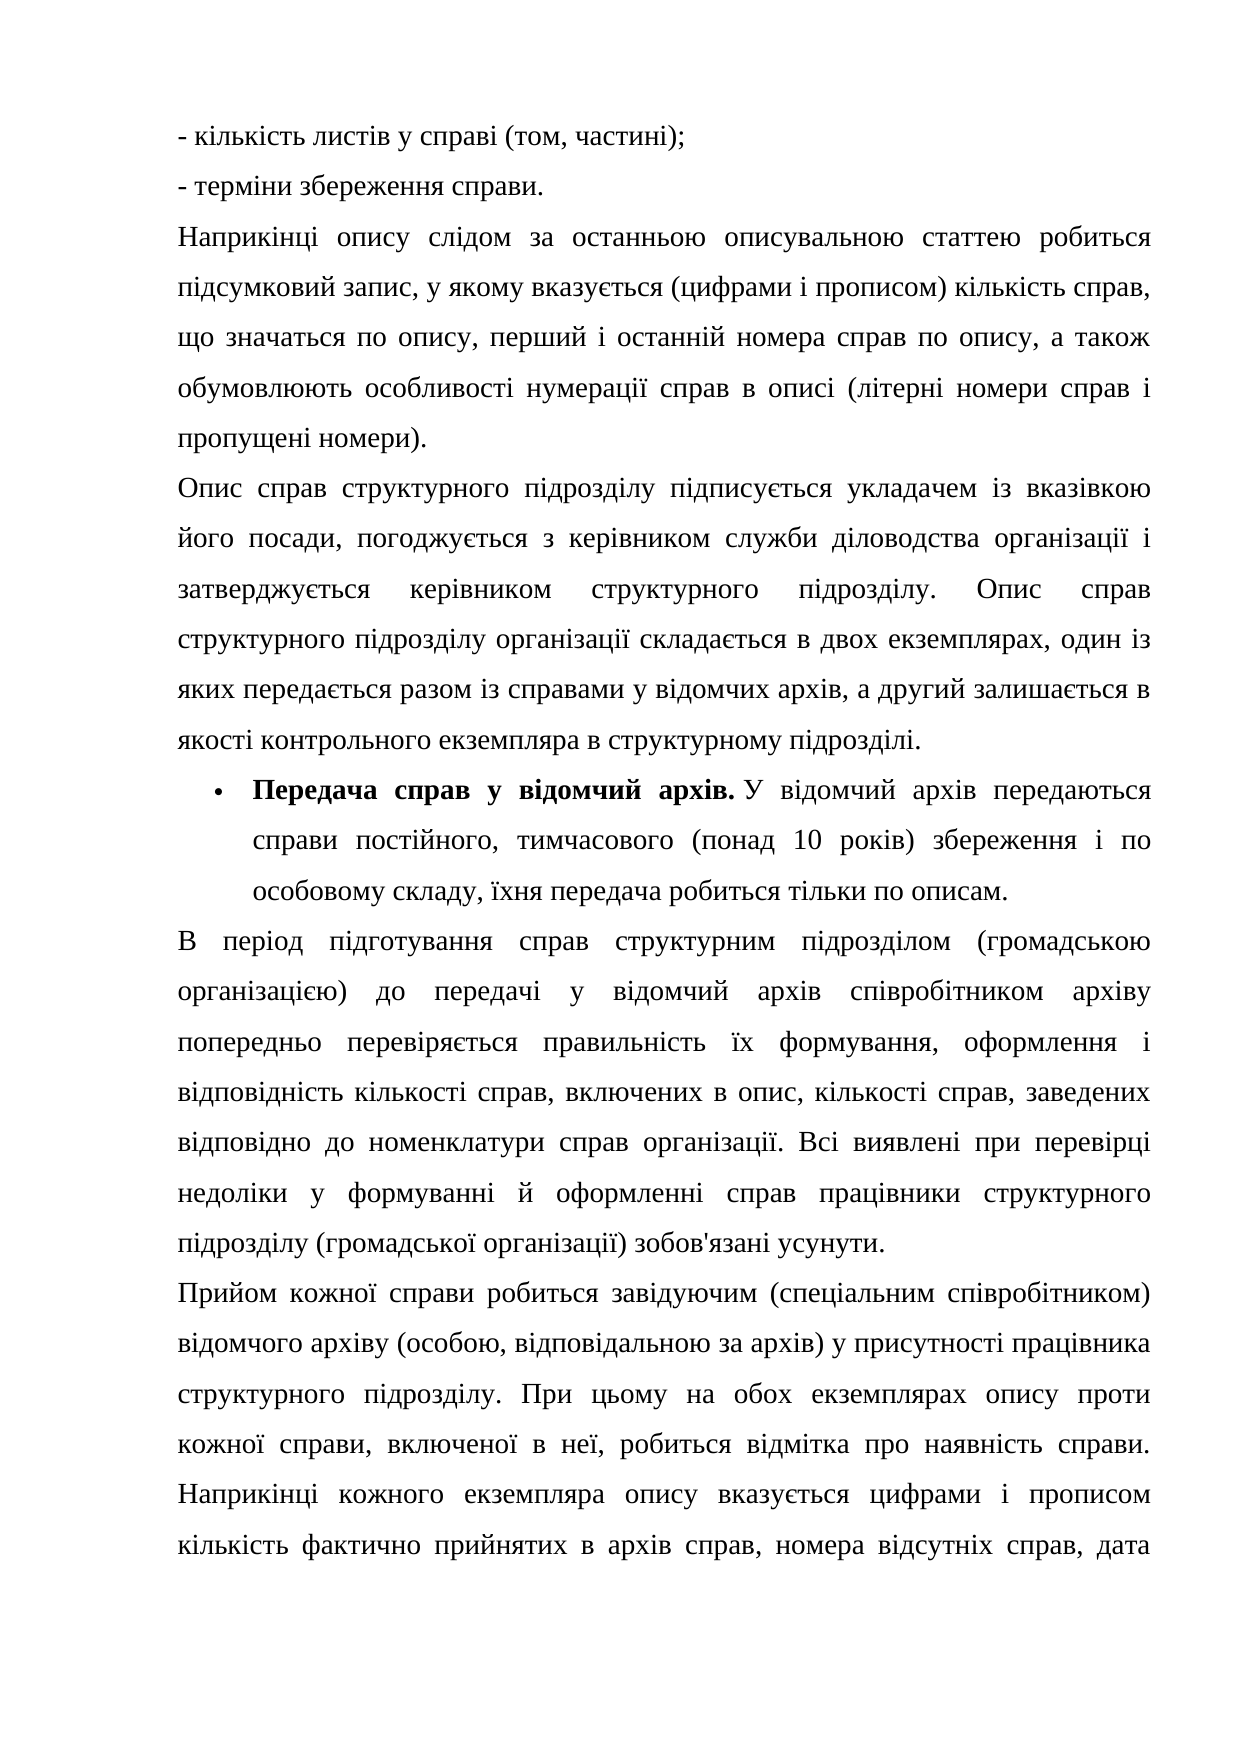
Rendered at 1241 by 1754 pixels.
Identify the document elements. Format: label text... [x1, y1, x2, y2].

text В період підготування справ структурним підрозділом (громадською організацією) до передачі у відомчий архів співробітником архіву попередньо перевіряється правильність їх формування, оформлення і відповідність кількості справ, включених в опис, кількості справ, заведених відповідно до номенклатури справ організації. Всі виявлені при перевірці недоліки у формуванні й оформленні справ працівники структурного підрозділу (громадської організації) зобов'язані усунути. [177, 923, 1152, 1258]
text Опис справ структурного підрозділу підписується укладачем із вказівкою його посади, погоджується з керівником служби діловодства організації і затверджується керівником структурного підрозділу. Опис справ структурного підрозділу організації складається в двох екземплярах, один із яких передається разом із справами у відомчих архів, а другий залишається в якості контрольного екземпляра в структурному підрозділі. [177, 470, 1152, 755]
text - терміни збереження справи. [177, 168, 1152, 202]
text - кількість листів у справі (том, частині); [177, 118, 1152, 152]
list Передача справ у відомчий архів. У відомчий архів передаються справи постійного, тимчасового (понад 10 років) збереження і по особовому складу, їхня передача робиться тільки по описам. [215, 772, 1152, 906]
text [177, 1275, 1152, 1560]
text Наприкінці опису слідом за останньою описувальною статтею робиться підсумковий запис, у якому вказується (цифрами і прописом) кількість справ, що значаться по опису, перший і останній номера справ по опису, а також обумовлюють особливості нумерації справ в описі (літерні номери справ і пропущені номери). [177, 219, 1152, 453]
